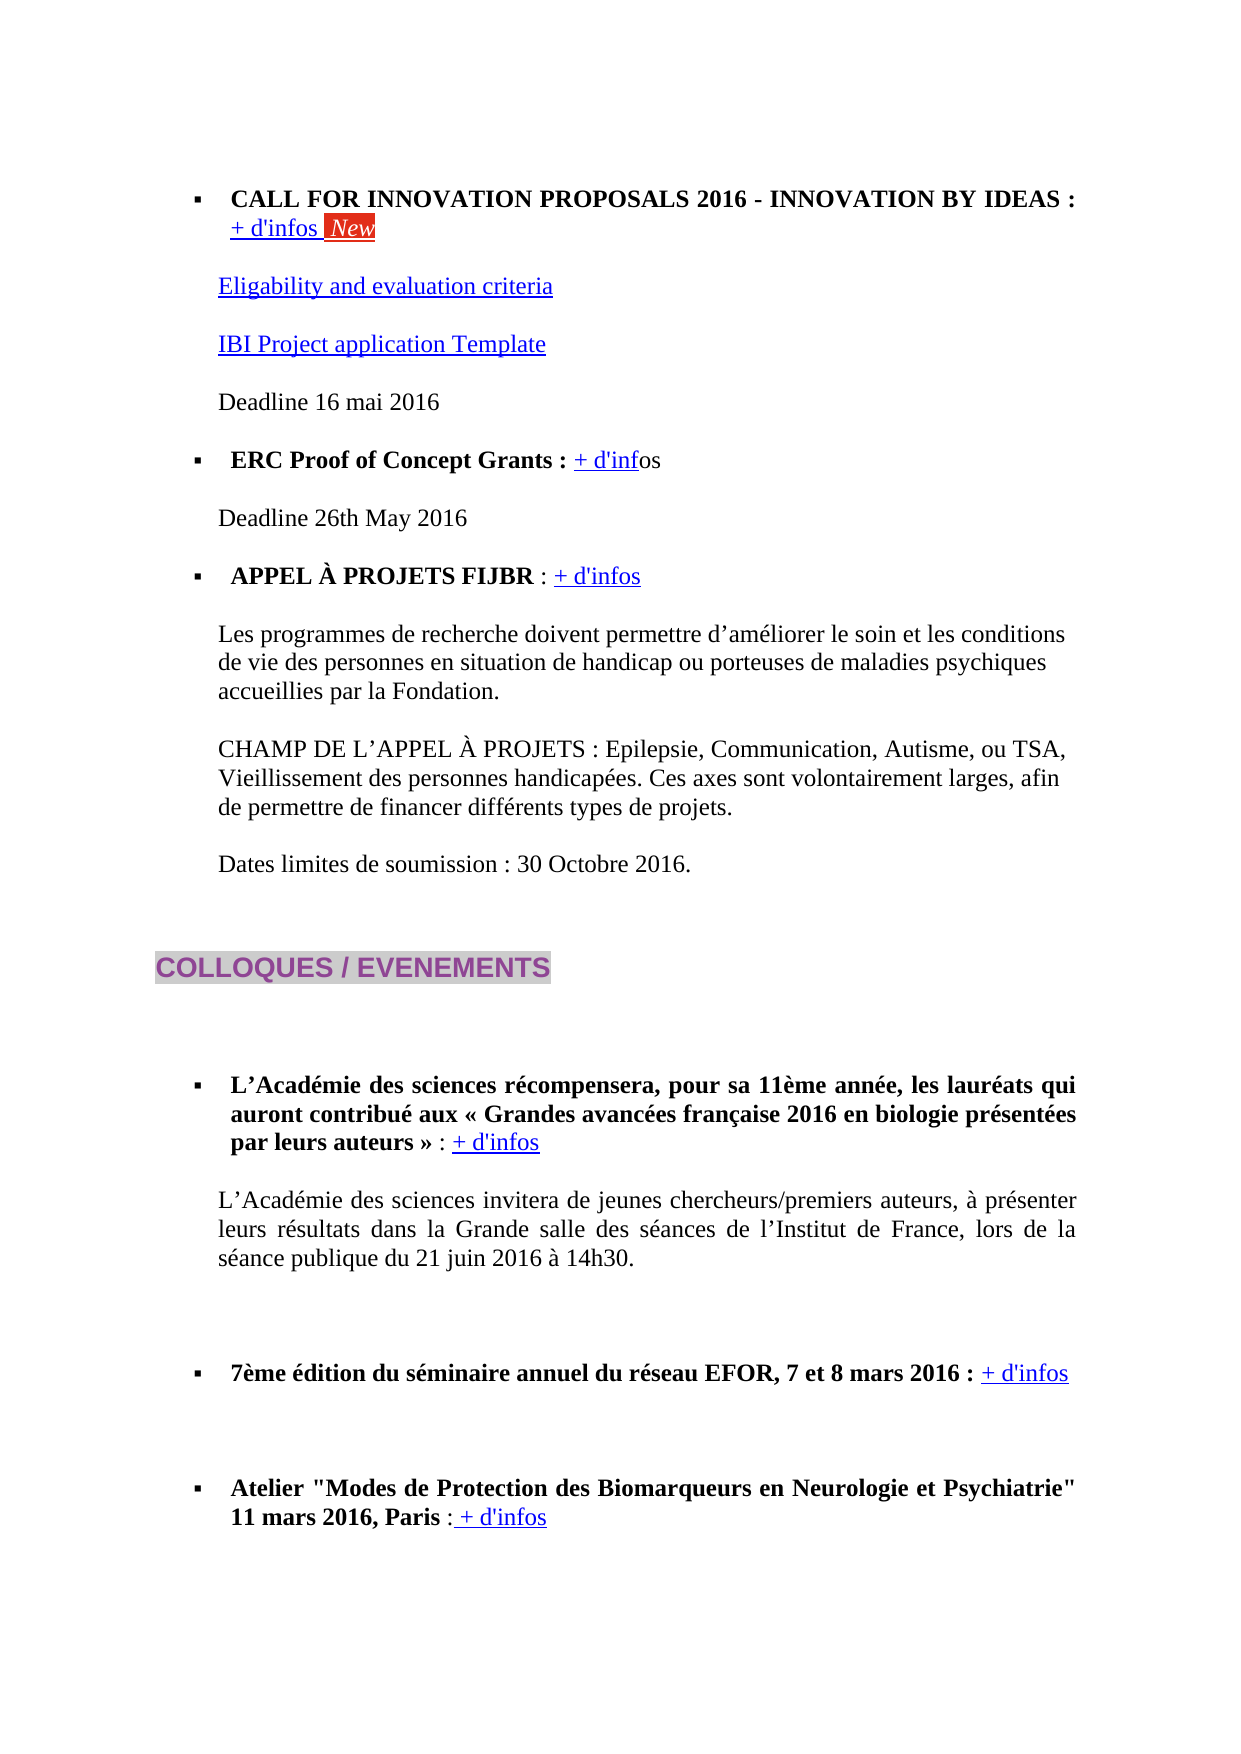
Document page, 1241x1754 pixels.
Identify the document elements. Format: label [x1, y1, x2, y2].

table_cell [148, 148, 1085, 886]
table_cell [148, 886, 1085, 1568]
